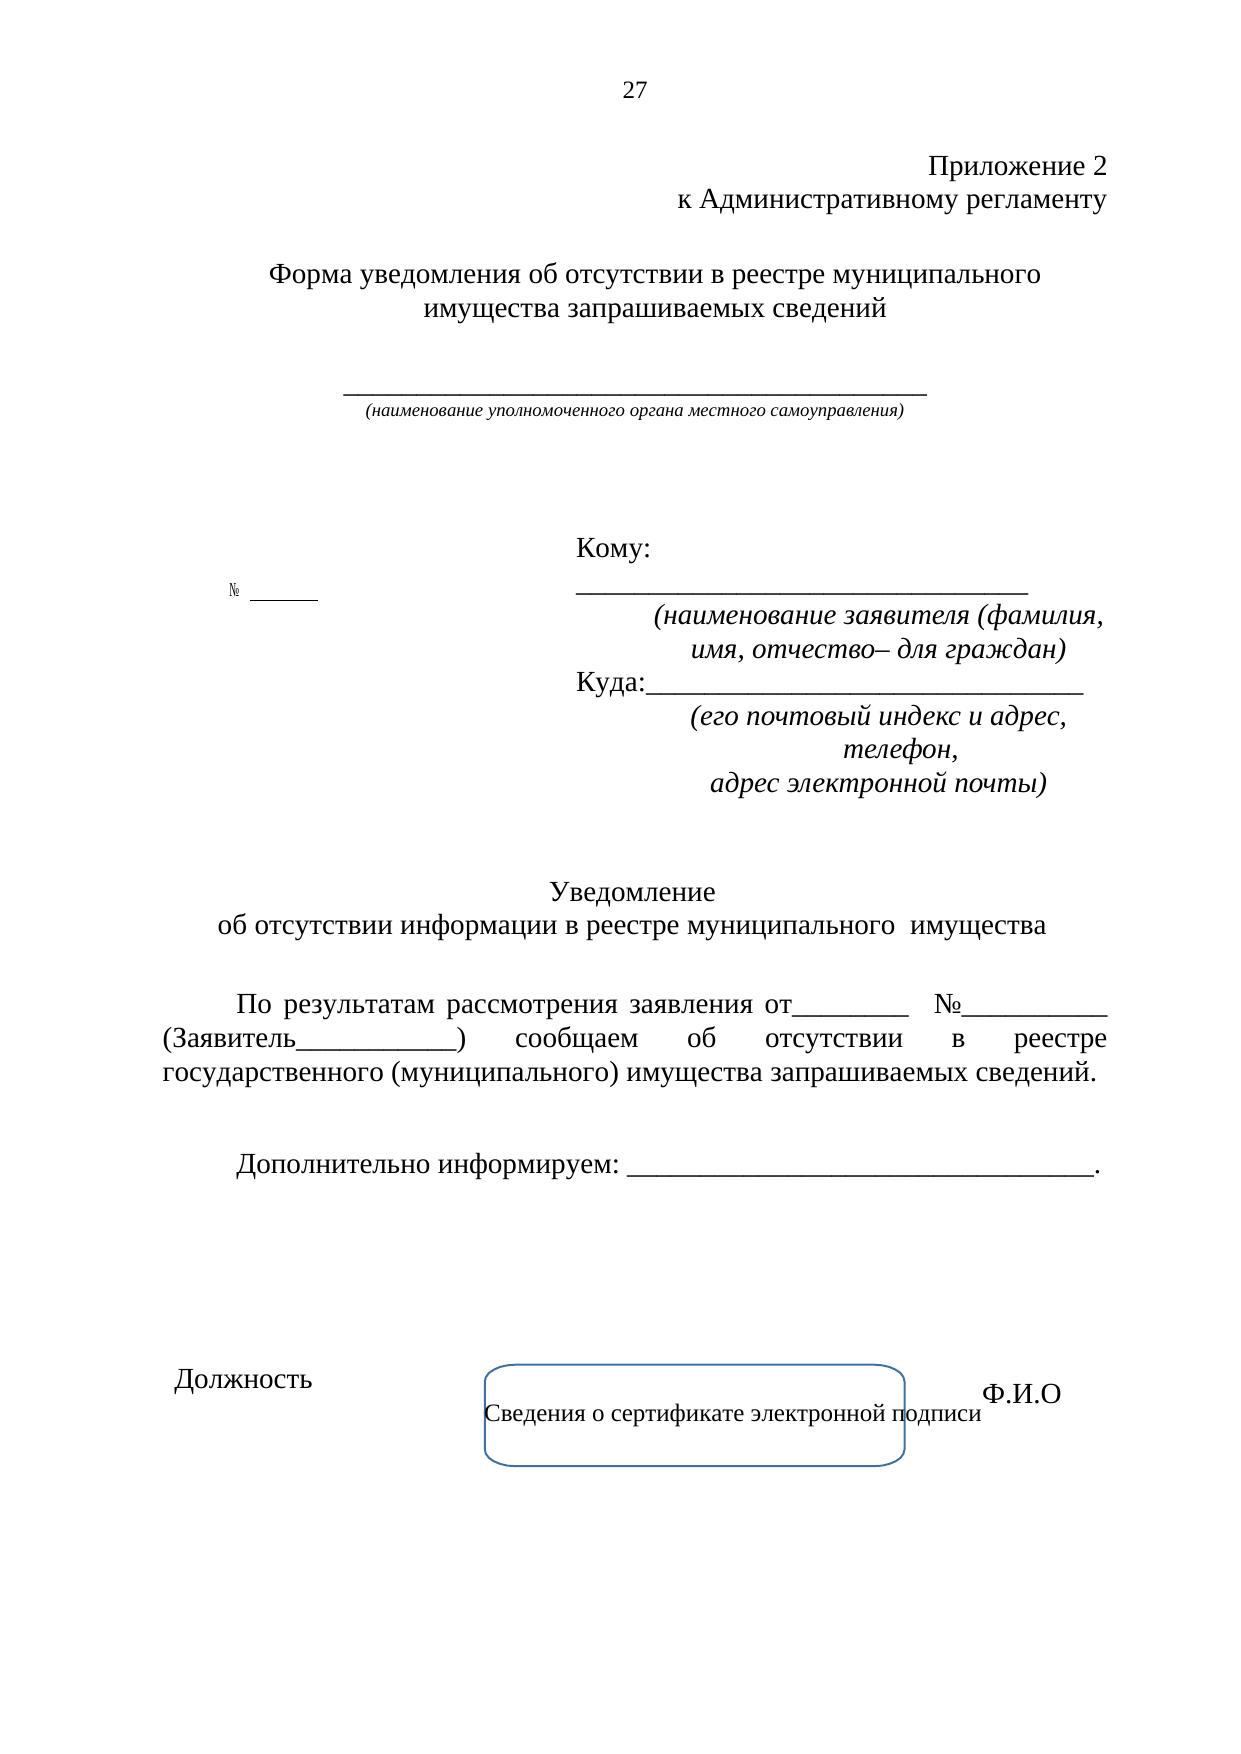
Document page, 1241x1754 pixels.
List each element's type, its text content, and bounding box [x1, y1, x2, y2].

text По результатам рассмотрения заявления от________ №__________ (Заявитель___________) сообщаем об отсутствии в реестре государственного (муниципального) имущества запрашиваемых сведений. [162, 987, 1107, 1087]
text (наименование уполномоченного органа местного самоуправления) [162, 398, 1107, 420]
text (наименование заявителя (фамилия, имя, отчество– для граждан) [650, 597, 1107, 664]
text (его почтовый индекс и адрес, телефон, [650, 698, 1107, 765]
text адрес электронной почты) [650, 765, 1107, 798]
text Уведомление [179, 874, 1085, 907]
text об отсутствии информации в реестре муниципального имущества [179, 907, 1085, 941]
text к Административному регламенту [162, 181, 1107, 215]
text Куда:______________________________ [576, 664, 1107, 698]
text Кому: _______________________________ [576, 530, 1107, 597]
text Приложение 2 [162, 148, 1107, 181]
text ________________________________________ [162, 365, 1107, 398]
text Форма уведомления об отсутствии в реестре муниципального имущества запрашиваемых сведений [202, 257, 1107, 324]
text Дополнительно информируем: ________________________________. [162, 1146, 1107, 1179]
text Должность [174, 1362, 414, 1395]
text Ф.И.О [982, 1376, 1107, 1409]
